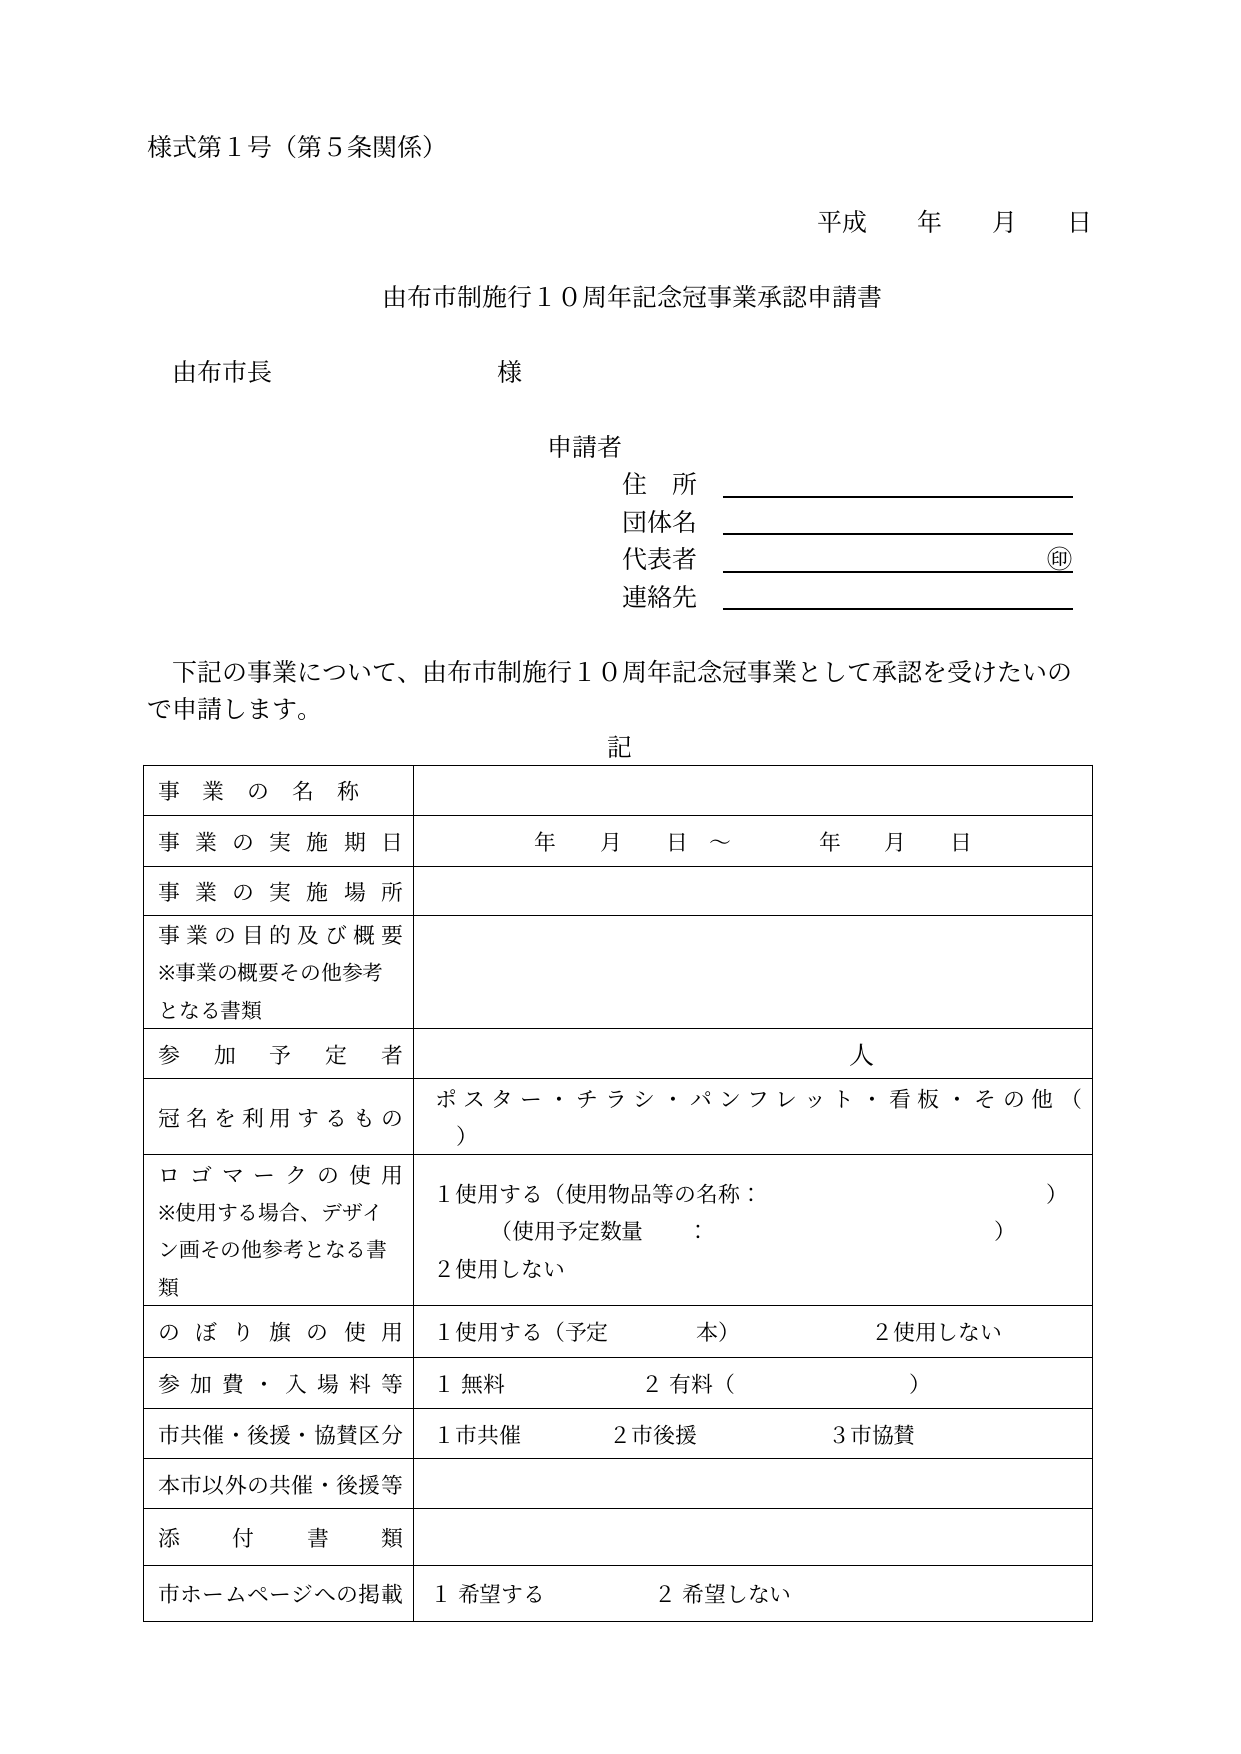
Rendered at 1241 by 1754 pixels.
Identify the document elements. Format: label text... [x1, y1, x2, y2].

table_cell 参加予定者 [144, 1029, 413, 1078]
text 平成 年 月 日 [148, 202, 1092, 239]
text 代表者 ㊞ [148, 539, 1092, 577]
table_cell [414, 1459, 1092, 1508]
table_cell 添付書類 [144, 1509, 413, 1564]
table_cell [414, 1509, 1092, 1564]
table_cell のぼり旗の使用 [144, 1306, 413, 1357]
table_cell 人 [414, 1029, 1092, 1078]
table_cell 事業の実施場所 [144, 867, 413, 914]
table_cell 市共催・後援・協賛区分 [144, 1409, 413, 1458]
text 申請者 [148, 427, 1092, 464]
text 由布市長 様 [148, 352, 1092, 389]
text 由布市制施行１０周年記念冠事業承認申請書 [148, 277, 1092, 314]
table_cell 事業の実施期日 [144, 816, 413, 866]
table_cell 事業の目的及び概要 ※事業の概要その他参考となる書類 [144, 916, 413, 1028]
table_cell １市共催 ２市後援 ３市協賛 [414, 1409, 1092, 1458]
table_cell ロゴマークの使用 ※使用する場合、デザイン画その他参考となる書類 [144, 1155, 413, 1305]
table_cell １使用する（使用物品等の名称： ） （使用予定数量 ： ） ２使用しない [414, 1155, 1092, 1305]
table_cell [414, 867, 1092, 914]
text 住 所 [148, 464, 1092, 502]
text 下記の事業について、由布市制施行１０周年記念冠事業として承認を受けたいので申請します。 [148, 652, 1092, 727]
table_cell ポスター・チラシ・パンフレット・看板・その他（ ） [414, 1079, 1092, 1154]
table_cell 冠名を利用するもの [144, 1079, 413, 1154]
table_cell 参加費・入場料等 [144, 1358, 413, 1408]
text 連絡先 [148, 577, 1092, 614]
text 記 [148, 727, 1092, 764]
table_header 事業の名称 [144, 766, 413, 814]
table_cell 本市以外の共催・後援等 [144, 1459, 413, 1508]
table_cell １ 希望する ２ 希望しない [414, 1566, 1092, 1621]
table_header [414, 766, 1092, 814]
table_cell 年 月 日 ～ 年 月 日 [414, 816, 1092, 866]
text 団体名 [148, 502, 1092, 539]
text 様式第１号（第５条関係） [148, 127, 1092, 164]
table_cell 市ホームページへの掲載 [144, 1566, 413, 1621]
table_cell １ 無料 ２ 有料（ ） [414, 1358, 1092, 1408]
table_cell [414, 916, 1092, 1028]
table_cell １使用する（予定 本） ２使用しない [414, 1306, 1092, 1357]
